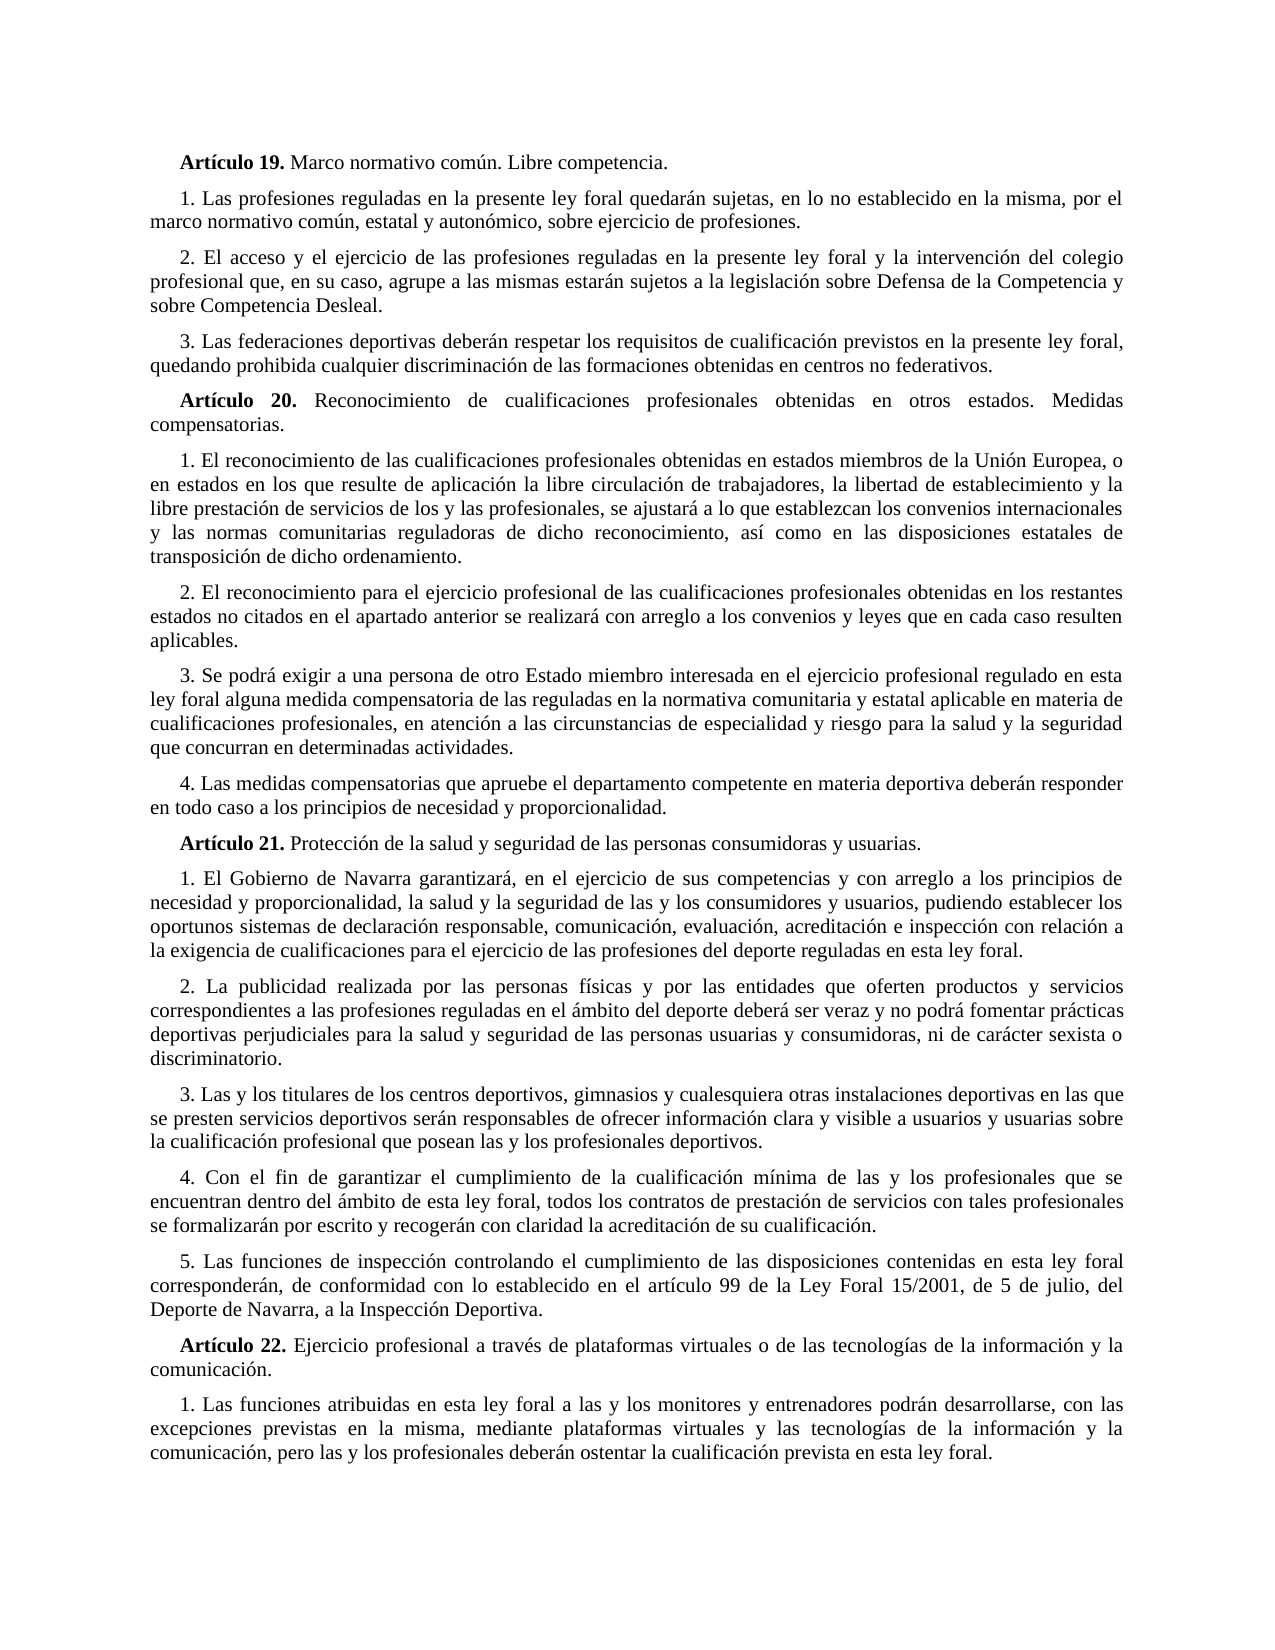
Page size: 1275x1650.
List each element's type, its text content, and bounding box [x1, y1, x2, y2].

text 5. Las funciones de inspección controlando el cumplimiento de las disposiciones contenidas en esta ley foral corresponderán, de conformidad con lo establecido en el artículo 99 de la Ley Foral 15/2001, de 5 de julio, del Deporte de Navarra, a la Inspección Deportiva. [150, 1249, 1125, 1321]
text Artículo 22. Ejercicio profesional a través de plataformas virtuales o de las tecnologías de la información y la comunicación. [150, 1333, 1125, 1381]
text 3. Las y los titulares de los centros deportivos, gimnasios y cualesquiera otras instalaciones deportivas en las que se presten servicios deportivos serán responsables de ofrecer información clara y visible a usuarios y usuarias sobre la cualificación profesional que posean las y los profesionales deportivos. [150, 1082, 1125, 1154]
text Artículo 20. Reconocimiento de cualificaciones profesionales obtenidas en otros estados. Medidas compensatorias. [150, 389, 1125, 437]
text 2. El reconocimiento para el ejercicio profesional de las cualificaciones profesionales obtenidas en los restantes estados no citados en el apartado anterior se realizará con arreglo a los convenios y leyes que en cada caso resulten aplicables. [150, 580, 1125, 652]
text 2. El acceso y el ejercicio de las profesiones reguladas en la presente ley foral y la intervención del colegio profesional que, en su caso, agrupe a las mismas estarán sujetos a la legislación sobre Defensa de la Competencia y sobre Competencia Desleal. [150, 245, 1125, 317]
text 1. El Gobierno de Navarra garantizará, en el ejercicio de sus competencias y con arreglo a los principios de necesidad y proporcionalidad, la salud y la seguridad de las y los consumidores y usuarios, pudiendo establecer los oportunos sistemas de declaración responsable, comunicación, evaluación, acreditación e inspección con relación a la exigencia de cualificaciones para el ejercicio de las profesiones del deporte reguladas en esta ley foral. [150, 867, 1125, 962]
text 1. Las funciones atribuidas en esta ley foral a las y los monitores y entrenadores podrán desarrollarse, con las excepciones previstas en la misma, mediante plataformas virtuales y las tecnologías de la información y la comunicación, pero las y los profesionales deberán ostentar la cualificación prevista en esta ley foral. [150, 1392, 1125, 1464]
text Artículo 21. Protección de la salud y seguridad de las personas consumidoras y usuarias. [150, 831, 1125, 855]
text 4. Las medidas compensatorias que apruebe el departamento competente en materia deportiva deberán responder en todo caso a los principios de necesidad y proporcionalidad. [150, 771, 1125, 819]
text 1. El reconocimiento de las cualificaciones profesionales obtenidas en estados miembros de la Unión Europea, o en estados en los que resulte de aplicación la libre circulación de trabajadores, la libertad de establecimiento y la libre prestación de servicios de los y las profesionales, se ajustará a lo que establezcan los convenios internacionales y las normas comunitarias reguladoras de dicho reconocimiento, así como en las disposiciones estatales de transposición de dicho ordenamiento. [150, 448, 1125, 568]
text 1. Las profesiones reguladas en la presente ley foral quedarán sujetas, en lo no establecido en la misma, por el marco normativo común, estatal y autonómico, sobre ejercicio de profesiones. [150, 186, 1125, 234]
text 3. Se podrá exigir a una persona de otro Estado miembro interesada en el ejercicio profesional regulado en esta ley foral alguna medida compensatoria de las reguladas en la normativa comunitaria y estatal aplicable en materia de cualificaciones profesionales, en atención a las circunstancias de especialidad y riesgo para la salud y la seguridad que concurran en determinadas actividades. [150, 664, 1125, 759]
text 3. Las federaciones deportivas deberán respetar los requisitos de cualificación previstos en la presente ley foral, quedando prohibida cualquier discriminación de las formaciones obtenidas en centros no federativos. [150, 329, 1125, 377]
text Artículo 19. Marco normativo común. Libre competencia. [150, 150, 1125, 174]
text 2. La publicidad realizada por las personas físicas y por las entidades que oferten productos y servicios correspondientes a las profesiones reguladas en el ámbito del deporte deberá ser veraz y no podrá fomentar prácticas deportivas perjudiciales para la salud y seguridad de las personas usuarias y consumidoras, ni de carácter sexista o discriminatorio. [150, 974, 1125, 1070]
text 4. Con el fin de garantizar el cumplimiento de la cualificación mínima de las y los profesionales que se encuentran dentro del ámbito de esta ley foral, todos los contratos de prestación de servicios con tales profesionales se formalizarán por escrito y recogerán con claridad la acreditación de su cualificación. [150, 1166, 1125, 1237]
